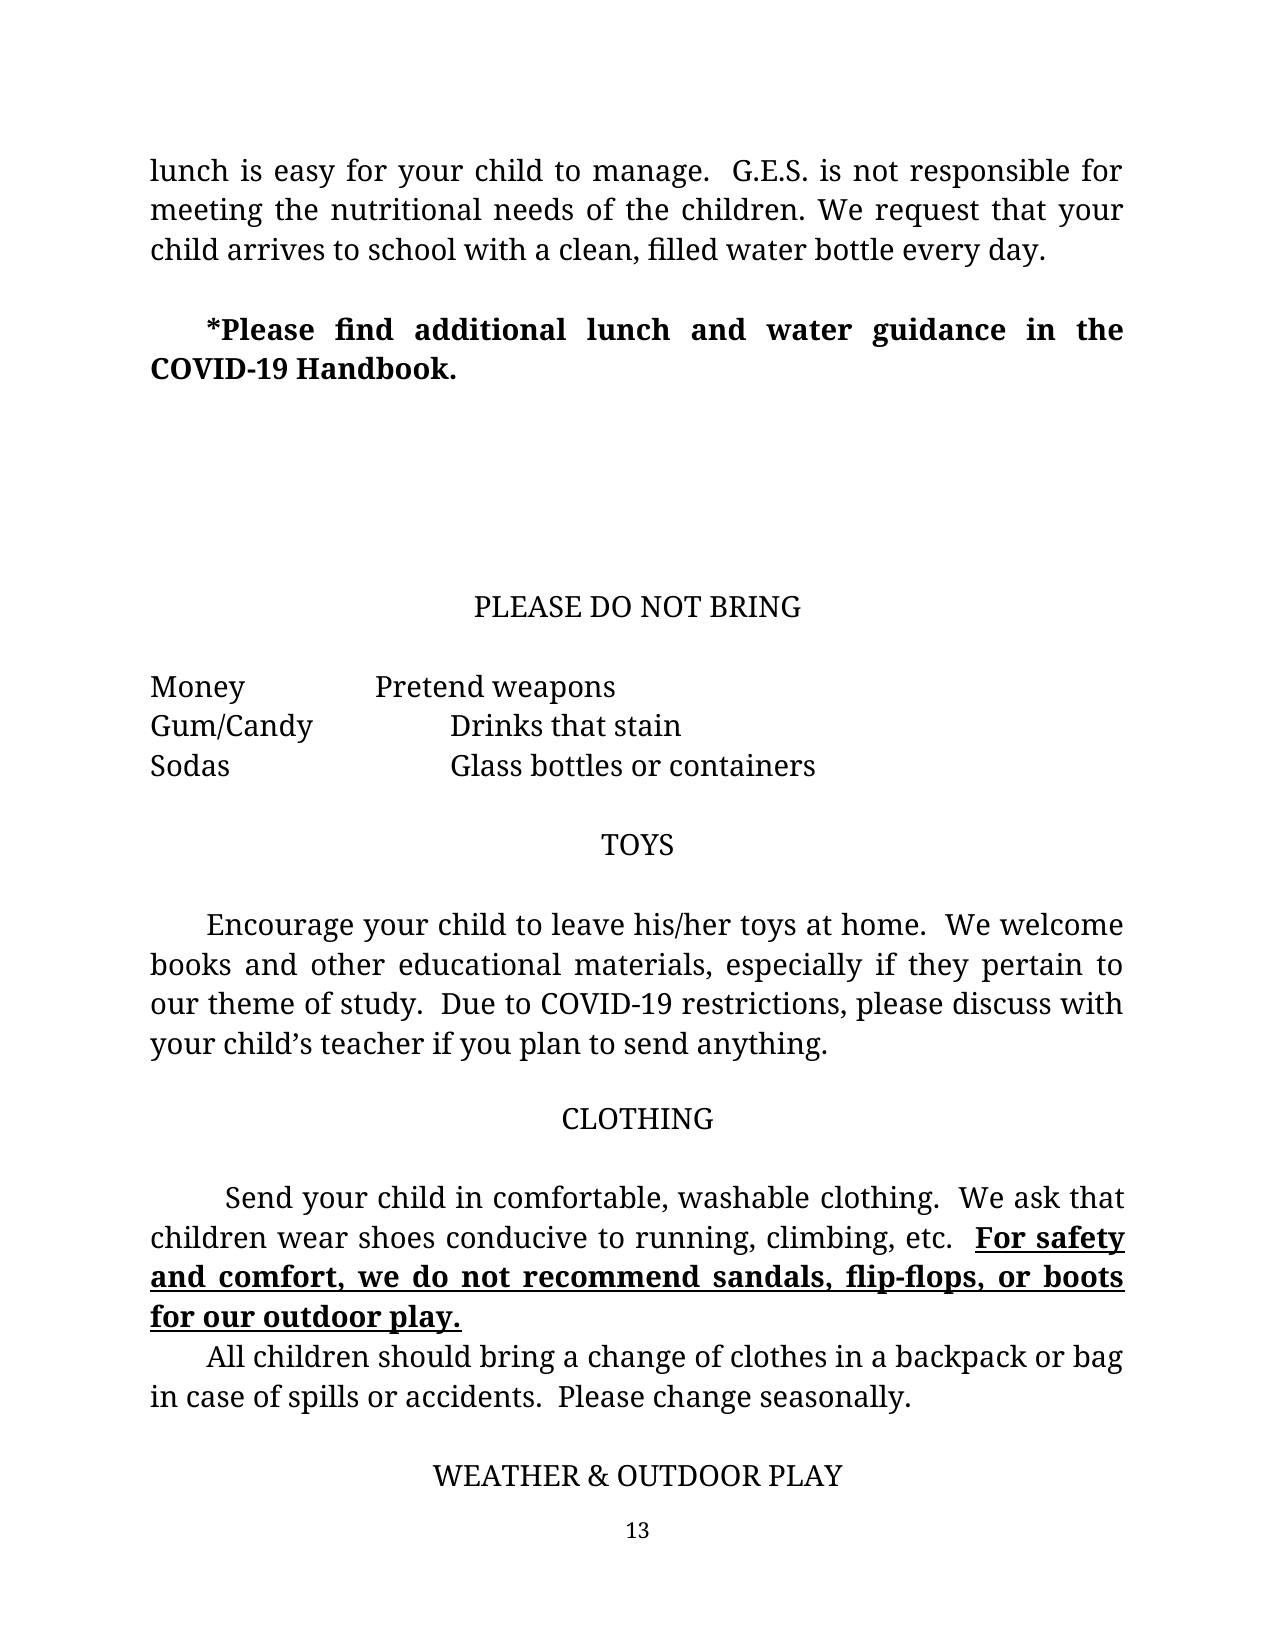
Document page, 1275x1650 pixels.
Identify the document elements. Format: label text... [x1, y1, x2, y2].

text Money Pretend weapons [150, 666, 1125, 706]
text All children should bring a change of clothes in a backpack or bag in case of spills or accidents. Please change seasonally. [150, 1336, 1125, 1416]
text Sodas Glass bottles or containers [150, 745, 1125, 785]
text TOYS [150, 825, 1125, 864]
text WEATHER & OUTDOOR PLAY [150, 1455, 1125, 1495]
text Send your child in comfortable, washable clothing. We ask that children wear shoes conducive to running, climbing, etc. For safety and comfort, we do not recommend sandals, flip-flops, or boots for our outdoor play. [150, 1177, 1125, 1290]
text *Please find additional lunch and water guidance in the COVID-19 Handbook. [150, 309, 1125, 388]
text PLEASE DO NOT BRING [150, 587, 1125, 626]
text Encourage your child to leave his/her toys at home. We welcome books and other educational materials, especially if they pertain to our theme of study. Due to COVID-19 restrictions, please discuss with your child’s teacher if you plan to send anything. [150, 904, 1125, 1063]
text Gum/Candy Drinks that stain [150, 706, 1125, 745]
text Send your child in comfortable, washable clothing. We ask that children wear shoes conducive to running, climbing, etc. For safety and comfort, we do not recommend sandals, flip-flops, or boots for our outdoor play. [150, 1292, 1125, 1336]
text CLOTHING [150, 1098, 1125, 1138]
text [150, 150, 1125, 269]
